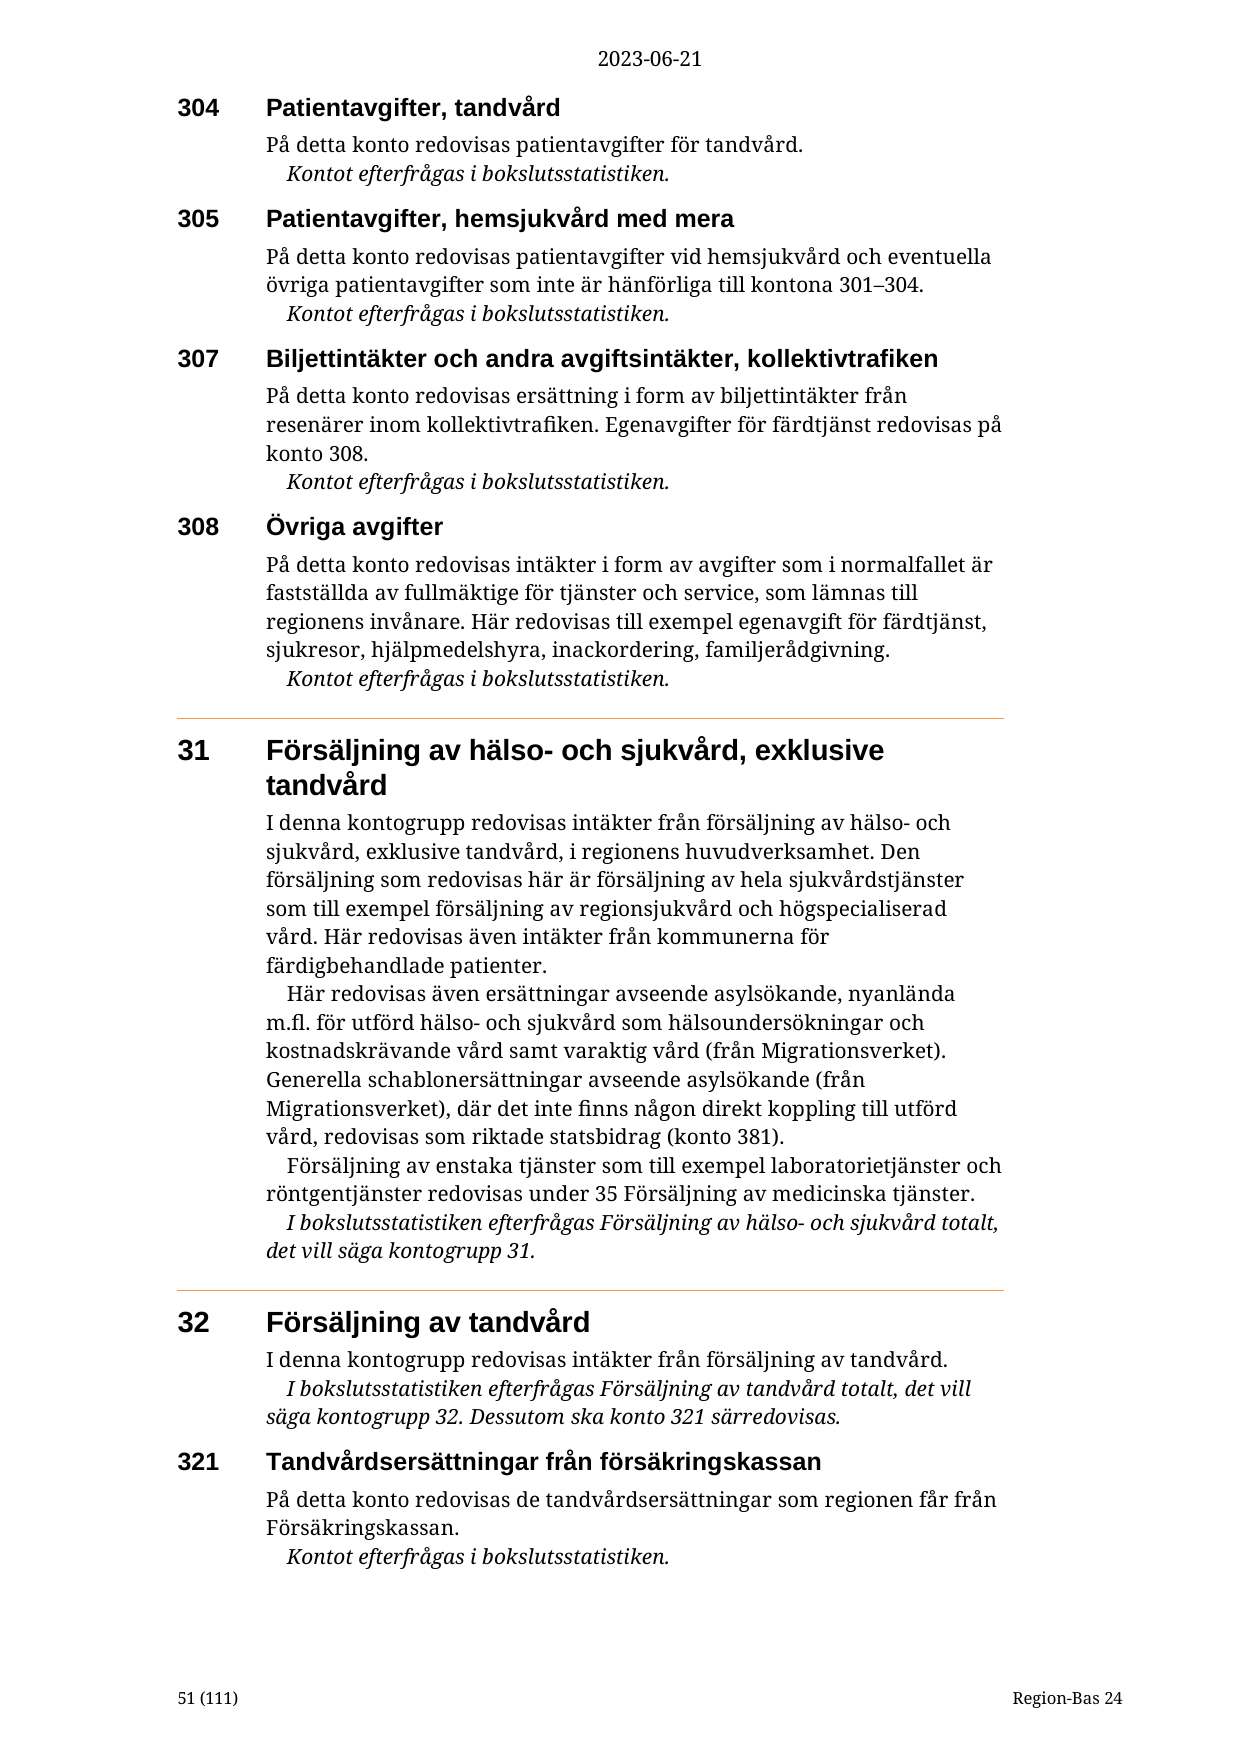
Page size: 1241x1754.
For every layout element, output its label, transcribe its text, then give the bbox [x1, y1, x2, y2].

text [266, 159, 1004, 187]
text På detta konto redovisas patientavgifter för tandvård. [266, 130, 1004, 159]
text 32 Försäljning av tandvård [177, 1291, 1004, 1339]
text Försäljning av enstaka tjänster som till exempel laboratorietjänster och röntgentjänster redovisas under 35 Försäljning av medicinska tjänster. [266, 1151, 1004, 1208]
text På detta konto redovisas intäkter i form av avgifter som i normalfallet är fastställda av fullmäktige för tjänster och service, som lämnas till regionens invånare. Här redovisas till exempel egenavgift för färdtjänst, sjukresor, hjälpmedelshyra, inackordering, familjerådgivning. [266, 550, 1004, 664]
text Kontot efterfrågas i bokslutsstatistiken. [266, 467, 1004, 496]
text På detta konto redovisas patientavgifter vid hemsjukvård och eventuella övriga patientavgifter som inte är hänförliga till kontona 301–304. [266, 242, 1004, 299]
text I bokslutsstatistiken efterfrågas Försäljning av hälso- och sjukvård totalt, det vill säga kontogrupp 31. [266, 1208, 1004, 1265]
text I denna kontogrupp redovisas intäkter från försäljning av tandvård. [266, 1345, 1004, 1373]
text 304 Patientavgifter, tandvård [177, 89, 1004, 122]
text På detta konto redovisas de tandvårdsersättningar som regionen får från Försäkringskassan. [266, 1485, 1004, 1542]
text 308 Övriga avgifter [177, 508, 1004, 541]
text 307 Biljettintäkter och andra avgiftsintäkter, kollektivtrafiken [177, 340, 1004, 373]
text 321 Tandvårdsersättningar från försäkringskassan [177, 1443, 1004, 1476]
text På detta konto redovisas ersättning i form av biljettintäkter från resenärer inom kollektivtrafiken. Egenavgifter för färdtjänst redovisas på konto 308. [266, 381, 1004, 467]
text 31 Försäljning av hälso- och sjukvård, exklusive tandvård [177, 719, 1004, 802]
text I bokslutsstatistiken efterfrågas Försäljning av tandvård totalt, det vill säga kontogrupp 32. Dessutom ska konto 321 särredovisas. [266, 1373, 1004, 1431]
text Kontot efterfrågas i bokslutsstatistiken. [266, 664, 1004, 692]
text I denna kontogrupp redovisas intäkter från försäljning av hälso- och sjukvård, exklusive tandvård, i regionens huvudverksamhet. Den försäljning som redovisas här är försäljning av hela sjukvårdstjänster som till exempel försäljning av regionsjukvård och högspecialiserad vård. Här redovisas även intäkter från kommunerna för färdigbehandlade patienter. [266, 808, 1004, 979]
text Här redovisas även ersättningar avseende asylsökande, nyanlända m.fl. för utförd hälso- och sjukvård som hälsoundersökningar och kostnadskrävande vård samt varaktig vård (från Migrationsverket). Generella schablonersättningar avseende asylsökande (från Migrationsverket), där det inte finns någon direkt koppling till utförd vård, redovisas som riktade statsbidrag (konto 381). [266, 979, 1004, 1151]
text 305 Patientavgifter, hemsjukvård med mera [177, 200, 1004, 233]
text Kontot efterfrågas i bokslutsstatistiken. [266, 299, 1004, 327]
text Kontot efterfrågas i bokslutsstatistiken. [266, 1542, 1004, 1570]
